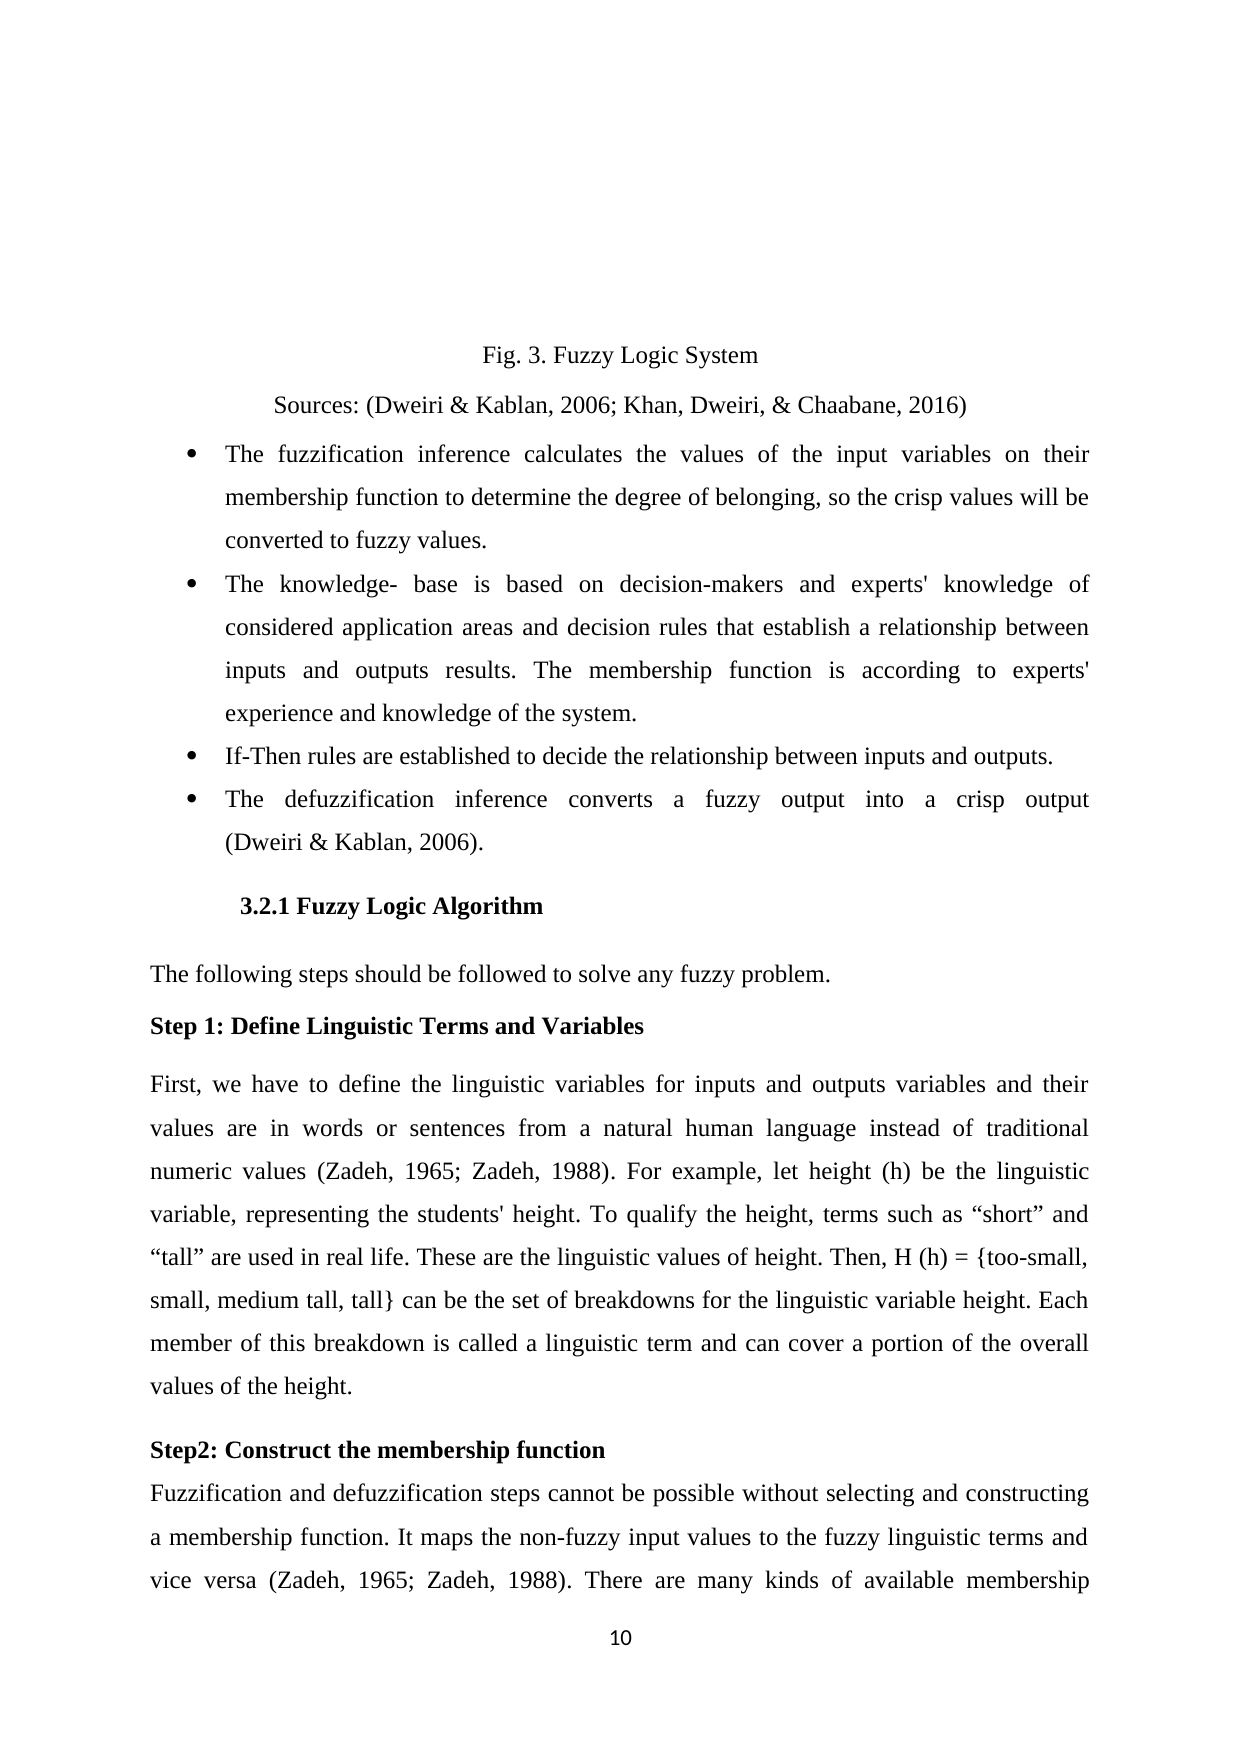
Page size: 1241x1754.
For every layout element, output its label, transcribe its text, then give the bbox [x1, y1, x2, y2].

subtitle Step2: Construct the membership function [150, 1435, 1090, 1464]
subtitle 3.2.1 Fuzzy Logic Algorithm [150, 891, 1090, 920]
text Sources: (Dweiri & Kablan, 2006; Khan, Dweiri, & Chaabane, 2016) [150, 390, 1090, 418]
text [150, 1478, 1090, 1593]
list The knowledge- base is based on decision-makers and experts' knowledge of considered application areas and decision rules that establish a relationship between inputs and outputs results. The membership function is according to experts' experience and knowledge of the system. [187, 569, 1090, 727]
text First, we have to define the linguistic variables for inputs and outputs variables and their values are in words or sentences from a natural human language instead of traditional numeric values (Zadeh, 1965; Zadeh, 1988). For example, let height (h) be the linguistic variable, representing the students' height. To qualify the height, terms such as “short” and “tall” are used in real life. These are the linguistic values of height. Then, H (h) = {too-small, small, medium tall, tall} can be the set of breakdowns for the linguistic variable height. Each member of this breakdown is called a linguistic term and can cover a portion of the overall values of the height. [150, 1069, 1090, 1400]
text The following steps should be followed to solve any fuzzy problem. [150, 959, 1090, 988]
text Fig. 3. Fuzzy Logic System [150, 340, 1090, 369]
list If-Then rules are established to decide the relationship between inputs and outputs. [187, 741, 1090, 770]
subtitle Step 1: Define Linguistic Terms and Variables [150, 1011, 1090, 1040]
list The defuzzification inference converts a fuzzy output into a crisp output (Dweiri & Kablan, 2006). [187, 784, 1090, 856]
list The fuzzification inference calculates the values of the input variables on their membership function to determine the degree of belonging, so the crisp values will be converted to fuzzy values. [187, 439, 1090, 554]
